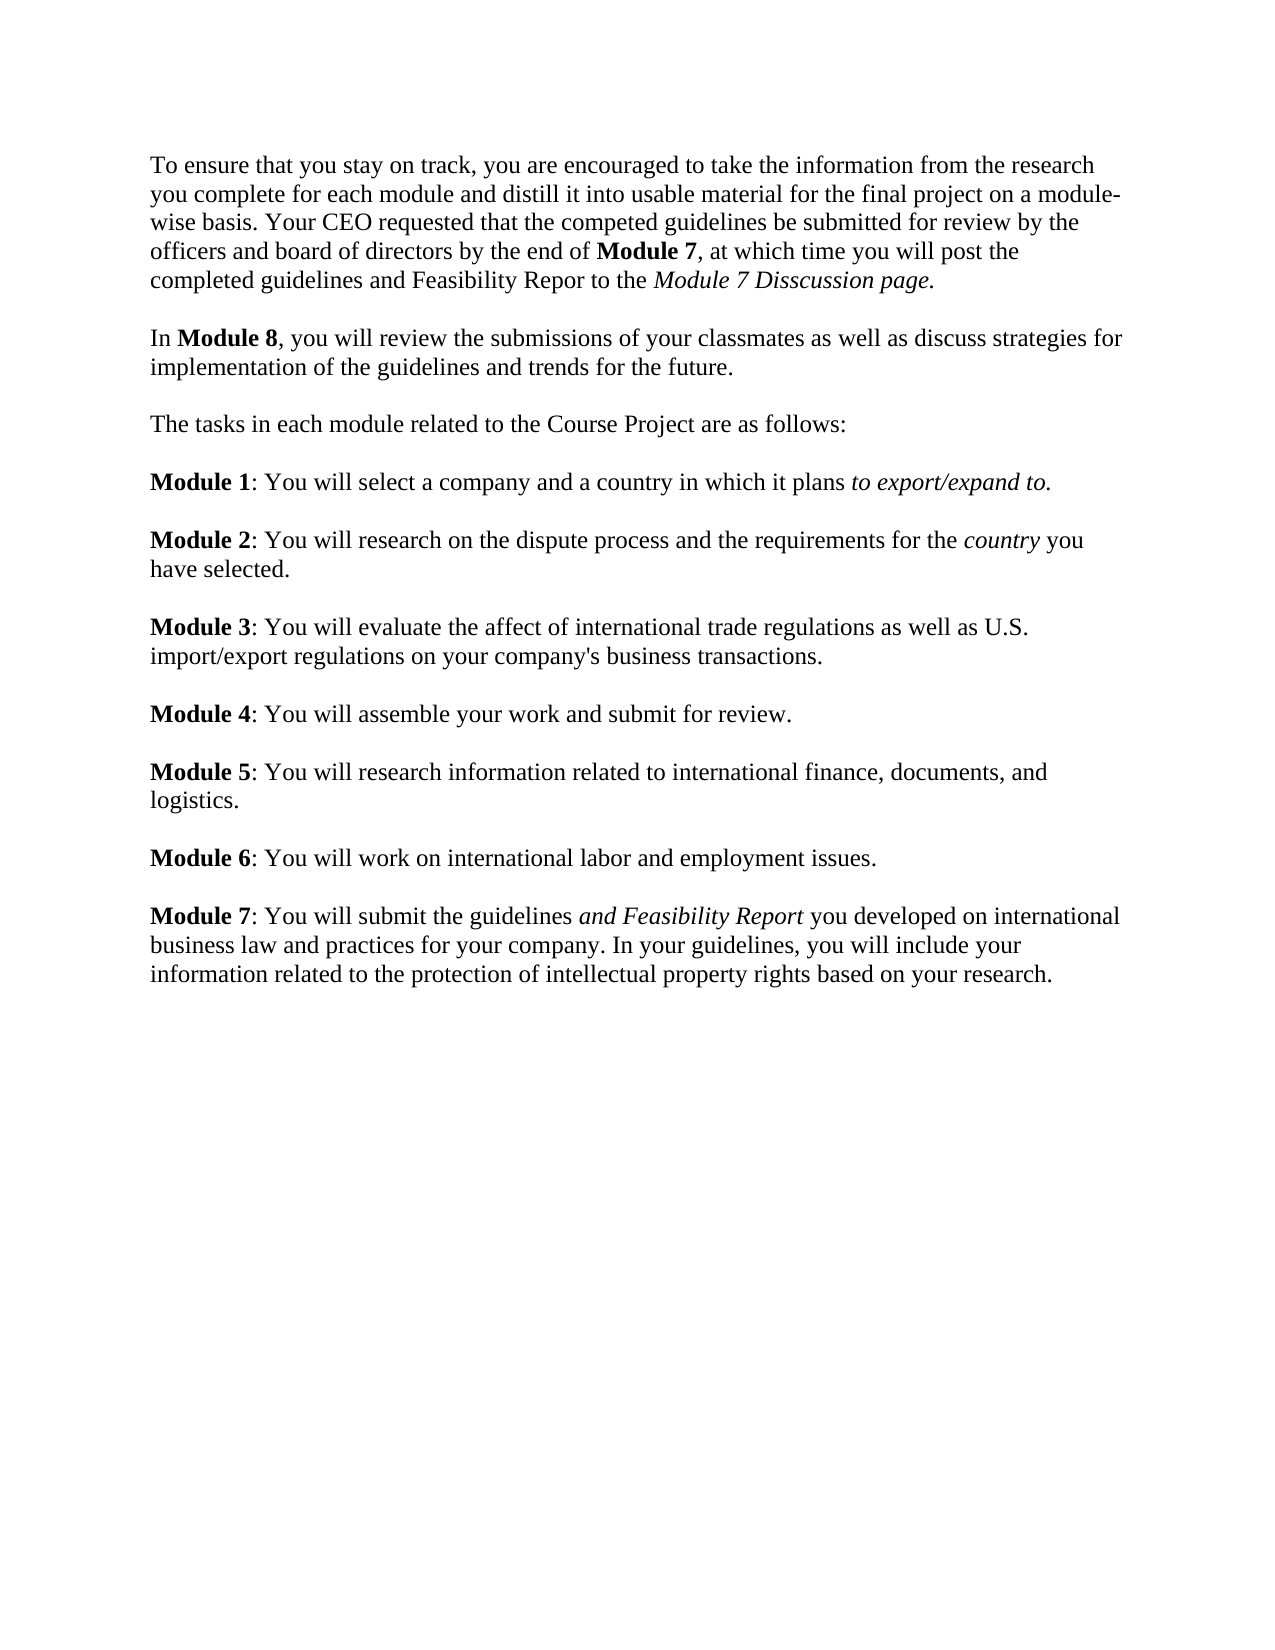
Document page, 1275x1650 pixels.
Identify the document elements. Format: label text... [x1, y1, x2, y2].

text Module 6: You will work on international labor and employment issues. [150, 843, 1125, 872]
text Module 4: You will assemble your work and submit for review. [150, 699, 1125, 727]
text In Module 8, you will review the submissions of your classmates as well as discuss strategies for implementation of the guidelines and trends for the future. [150, 323, 1125, 380]
text Module 5: You will research information related to international finance, documents, and logistics. [150, 757, 1125, 814]
text Module 1: You will select a company and a country in which it plans to export/expand to. [150, 467, 1125, 496]
text Module 7: You will submit the guidelines and Feasibility Report you developed on international business law and practices for your company. In your guidelines, you will include your information related to the protection of intellectual property rights based on your research. [150, 901, 1125, 987]
text Module 3: You will evaluate the affect of international trade regulations as well as U.S. import/export regulations on your company's business transactions. [150, 612, 1125, 669]
text To ensure that you stay on track, you are encouraged to take the information from the research you complete for each module and distill it into usable material for the final project on a module-wise basis. Your CEO requested that the competed guidelines be submitted for review by the officers and board of directors by the end of Module 7, at which time you will post the completed guidelines and Feasibility Repor to the Module 7 Disscussion page. [150, 150, 1125, 294]
text The tasks in each module related to the Course Project are as follows: [150, 409, 1125, 438]
text Module 2: You will research on the dispute process and the requirements for the country you have selected. [150, 525, 1125, 583]
